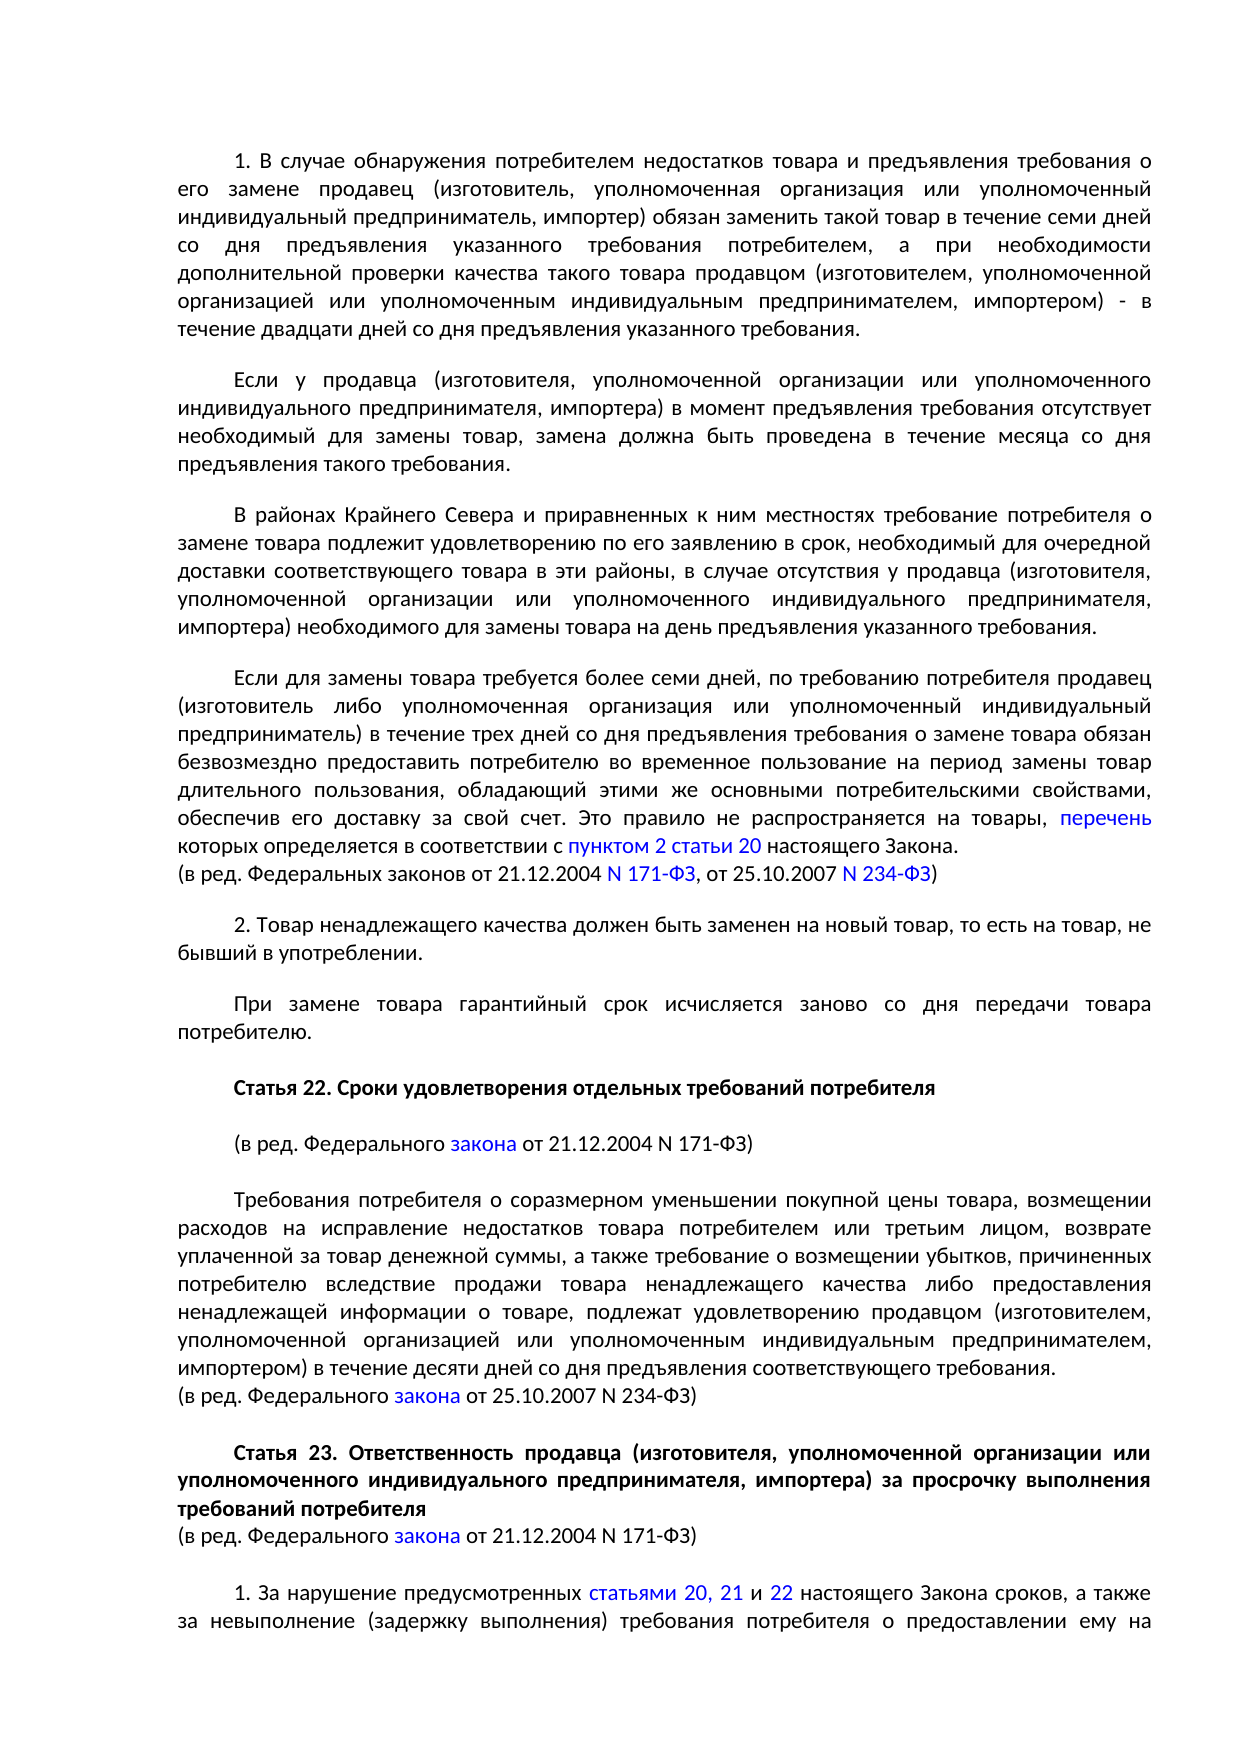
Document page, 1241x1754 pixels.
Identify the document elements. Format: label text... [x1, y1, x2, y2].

title Статья 23. Ответственность продавца (изготовителя, уполномоченной организации или уполномоченного индивидуального предпринимателя, импортера) за просрочку выполнения требований потребителя [177, 1438, 1152, 1522]
text Требования потребителя о соразмерном уменьшении покупной цены товара, возмещении расходов на исправление недостатков товара потребителем или третьим лицом, возврате уплаченной за товар денежной суммы, а также требование о возмещении убытков, причиненных потребителю вследствие продажи товара ненадлежащего качества либо предоставления ненадлежащей информации о товаре, подлежат удовлетворению продавцом (изготовителем, уполномоченной организацией или уполномоченным индивидуальным предпринимателем, импортером) в течение десяти дней со дня предъявления соответствующего требования. [177, 1185, 1152, 1382]
text При замене товара гарантийный срок исчисляется заново со дня передачи товара потребителю. [177, 989, 1152, 1045]
text 1. В случае обнаружения потребителем недостатков товара и предъявления требования о его замене продавец (изготовитель, уполномоченная организация или уполномоченный индивидуальный предприниматель, импортер) обязан заменить такой товар в течение семи дней со дня предъявления указанного требования потребителем, а при необходимости дополнительной проверки качества такого товара продавцом (изготовителем, уполномоченной организацией или уполномоченным индивидуальным предпринимателем, импортером) - в течение двадцати дней со дня предъявления указанного требования. [177, 146, 1152, 342]
text Если для замены товара требуется более семи дней, по требованию потребителя продавец (изготовитель либо уполномоченная организация или уполномоченный индивидуальный предприниматель) в течение трех дней со дня предъявления требования о замене товара обязан безвозмездно предоставить потребителю во временное пользование на период замены товар длительного пользования, обладающий этими же основными потребительскими свойствами, обеспечив его доставку за свой счет. Это правило не распространяется на товары, перечень которых определяется в соответствии с пунктом 2 статьи 20 настоящего Закона. [177, 663, 1152, 859]
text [177, 1578, 1152, 1634]
text (в ред. Федерального закона от 21.12.2004 N 171-ФЗ) [177, 1129, 1152, 1157]
title Статья 22. Сроки удовлетворения отдельных требований потребителя [177, 1073, 1152, 1101]
text (в ред. Федерального закона от 21.12.2004 N 171-ФЗ) [177, 1522, 1152, 1550]
text Если у продавца (изготовителя, уполномоченной организации или уполномоченного индивидуального предпринимателя, импортера) в момент предъявления требования отсутствует необходимый для замены товар, замена должна быть проведена в течение месяца со дня предъявления такого требования. [177, 365, 1152, 477]
text (в ред. Федеральных законов от 21.12.2004 N 171-ФЗ, от 25.10.2007 N 234-ФЗ) [177, 859, 1152, 887]
text В районах Крайнего Севера и приравненных к ним местностях требование потребителя о замене товара подлежит удовлетворению по его заявлению в срок, необходимый для очередной доставки соответствующего товара в эти районы, в случае отсутствия у продавца (изготовителя, уполномоченной организации или уполномоченного индивидуального предпринимателя, импортера) необходимого для замены товара на день предъявления указанного требования. [177, 500, 1152, 640]
text (в ред. Федерального закона от 25.10.2007 N 234-ФЗ) [177, 1382, 1152, 1409]
text 2. Товар ненадлежащего качества должен быть заменен на новый товар, то есть на товар, не бывший в употреблении. [177, 910, 1152, 966]
